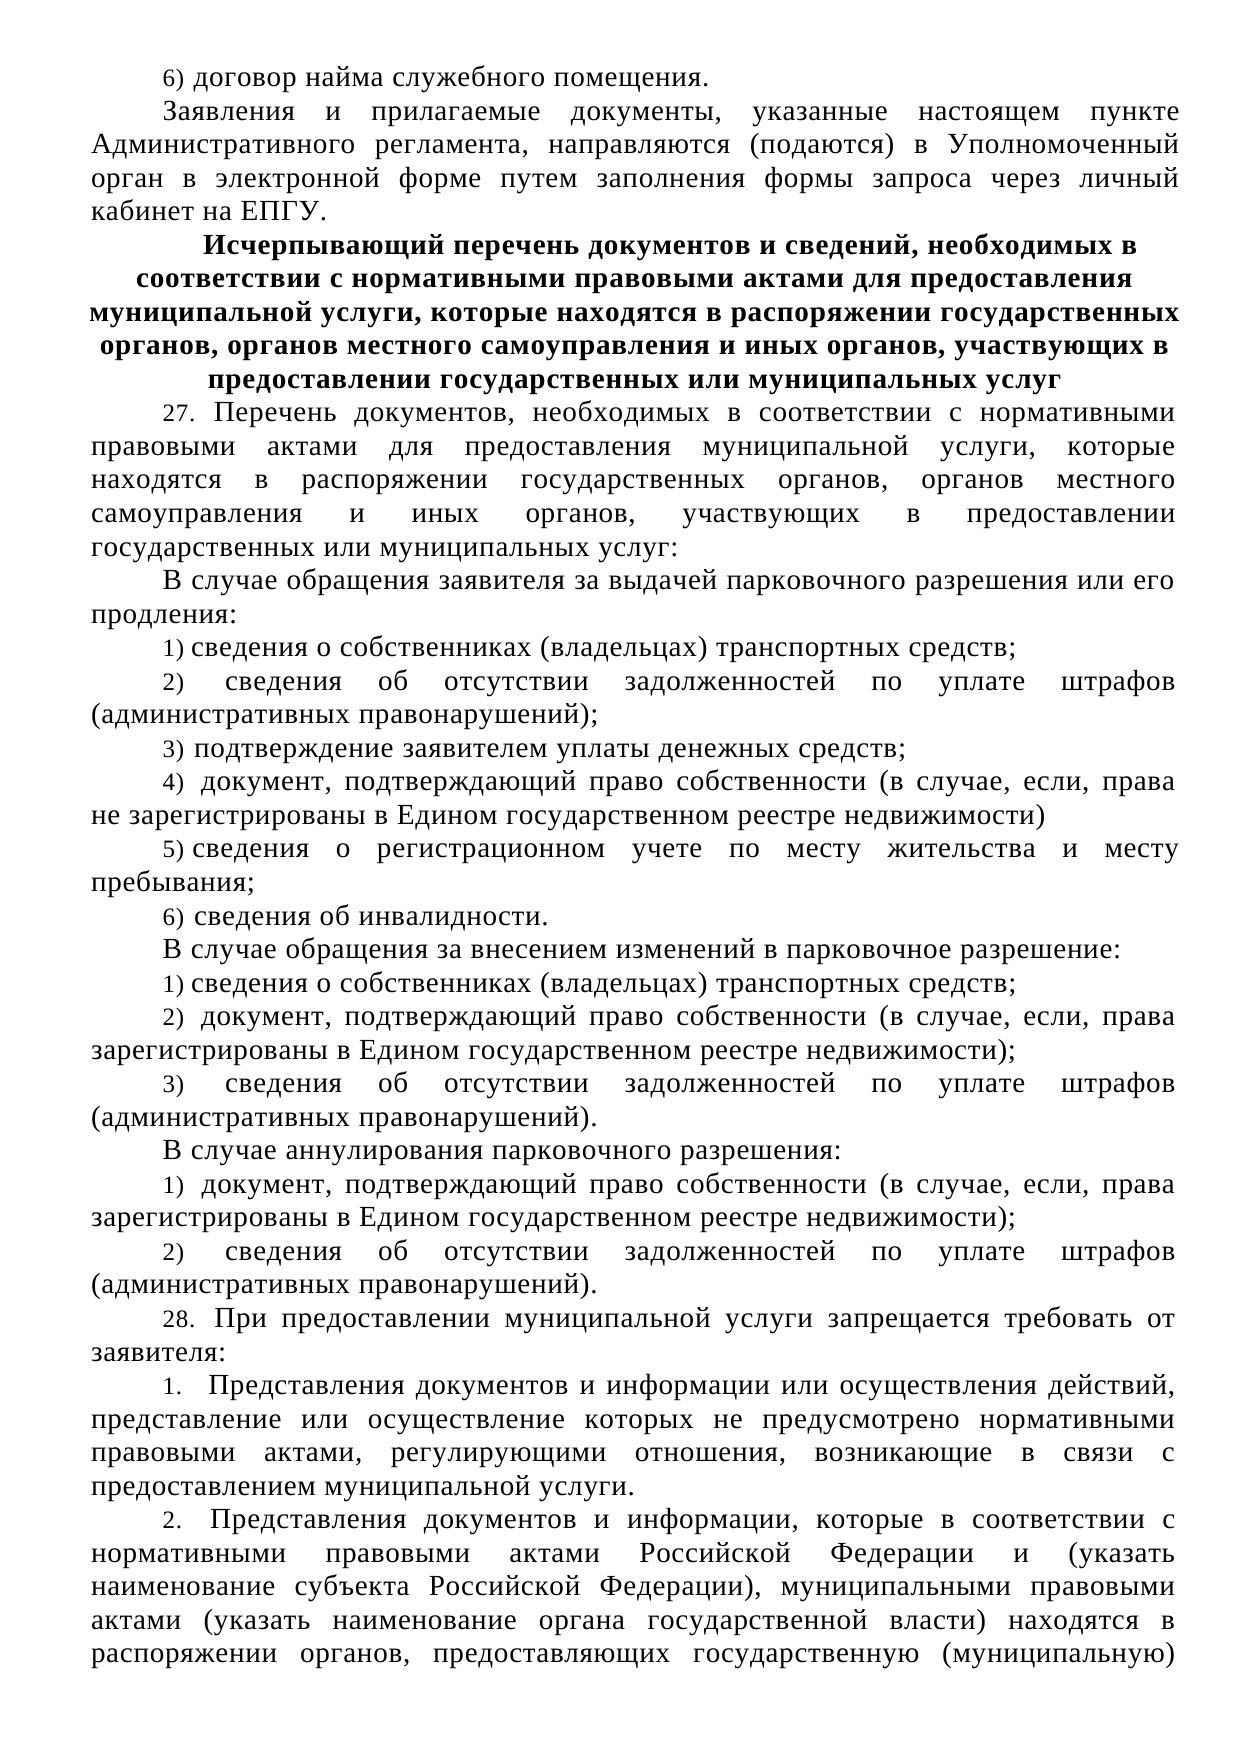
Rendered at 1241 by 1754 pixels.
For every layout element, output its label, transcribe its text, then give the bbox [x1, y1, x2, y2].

list документ, подтверждающий право собственности (в случае, если, права зарегистрированы в Едином государственном реестре недвижимости); [91, 1166, 1177, 1233]
list документ, подтверждающий право собственности (в случае, если, права зарегистрированы в Едином государственном реестре недвижимости); [91, 998, 1177, 1065]
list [91, 1501, 1177, 1669]
text Исчерпывающий перечень документов и сведений, необходимых в соответствии с нормативными правовыми актами для предоставления муниципальной услуги, которые находятся в распоряжении государственных органов, органов местного самоуправления и иных органов, участвующих в предоставлении государственных или муниципальных услуг [89, 227, 1181, 394]
text Заявления и прилагаемые документы, указанные настоящем пункте Административного регламента, направляются (подаются) в Уполномоченный орган в электронной форме путем заполнения формы запроса через личный кабинет на ЕПГУ. [91, 93, 1181, 227]
text В случае аннулирования парковочного разрешения: [91, 1132, 1181, 1166]
list документ, подтверждающий право собственности (в случае, если, права не зарегистрированы в Едином государственном реестре недвижимости) [91, 763, 1177, 831]
text В случае обращения за внесением изменений в парковочное разрешение: [91, 931, 1181, 965]
list сведения об отсутствии задолженностей по уплате штрафов (административных правонарушений). [91, 1233, 1177, 1300]
text В случае обращения заявителя за выдачей парковочного разрешения или его продления: [91, 562, 1177, 629]
list сведения о собственниках (владельцах) транспортных средств; [91, 629, 1181, 663]
list сведения о регистрационном учете по месту жительства и месту пребывания; [91, 831, 1181, 898]
list сведения об инвалидности. [91, 898, 1181, 931]
list Представления документов и информации или осуществления действий, представление или осуществление которых не предусмотрено нормативными правовыми актами, регулирующими отношения, возникающие в связи с предоставлением муниципальной услуги. [91, 1367, 1177, 1501]
list Перечень документов, необходимых в соответствии с нормативными правовыми актами для предоставления муниципальной услуги, которые находятся в распоряжении государственных органов, органов местного самоуправления и иных органов, участвующих в предоставлении государственных или муниципальных услуг: [91, 394, 1177, 562]
list подтверждение заявителем уплаты денежных средств; [91, 730, 1181, 763]
list При предоставлении муниципальной услуги запрещается требовать от заявителя: [91, 1300, 1177, 1367]
list сведения об отсутствии задолженностей по уплате штрафов (административных правонарушений). [91, 1065, 1177, 1132]
list договор найма служебного помещения. [91, 59, 1181, 93]
list сведения о собственниках (владельцах) транспортных средств; [91, 965, 1181, 998]
list сведения об отсутствии задолженностей по уплате штрафов (административных правонарушений); [91, 663, 1177, 730]
